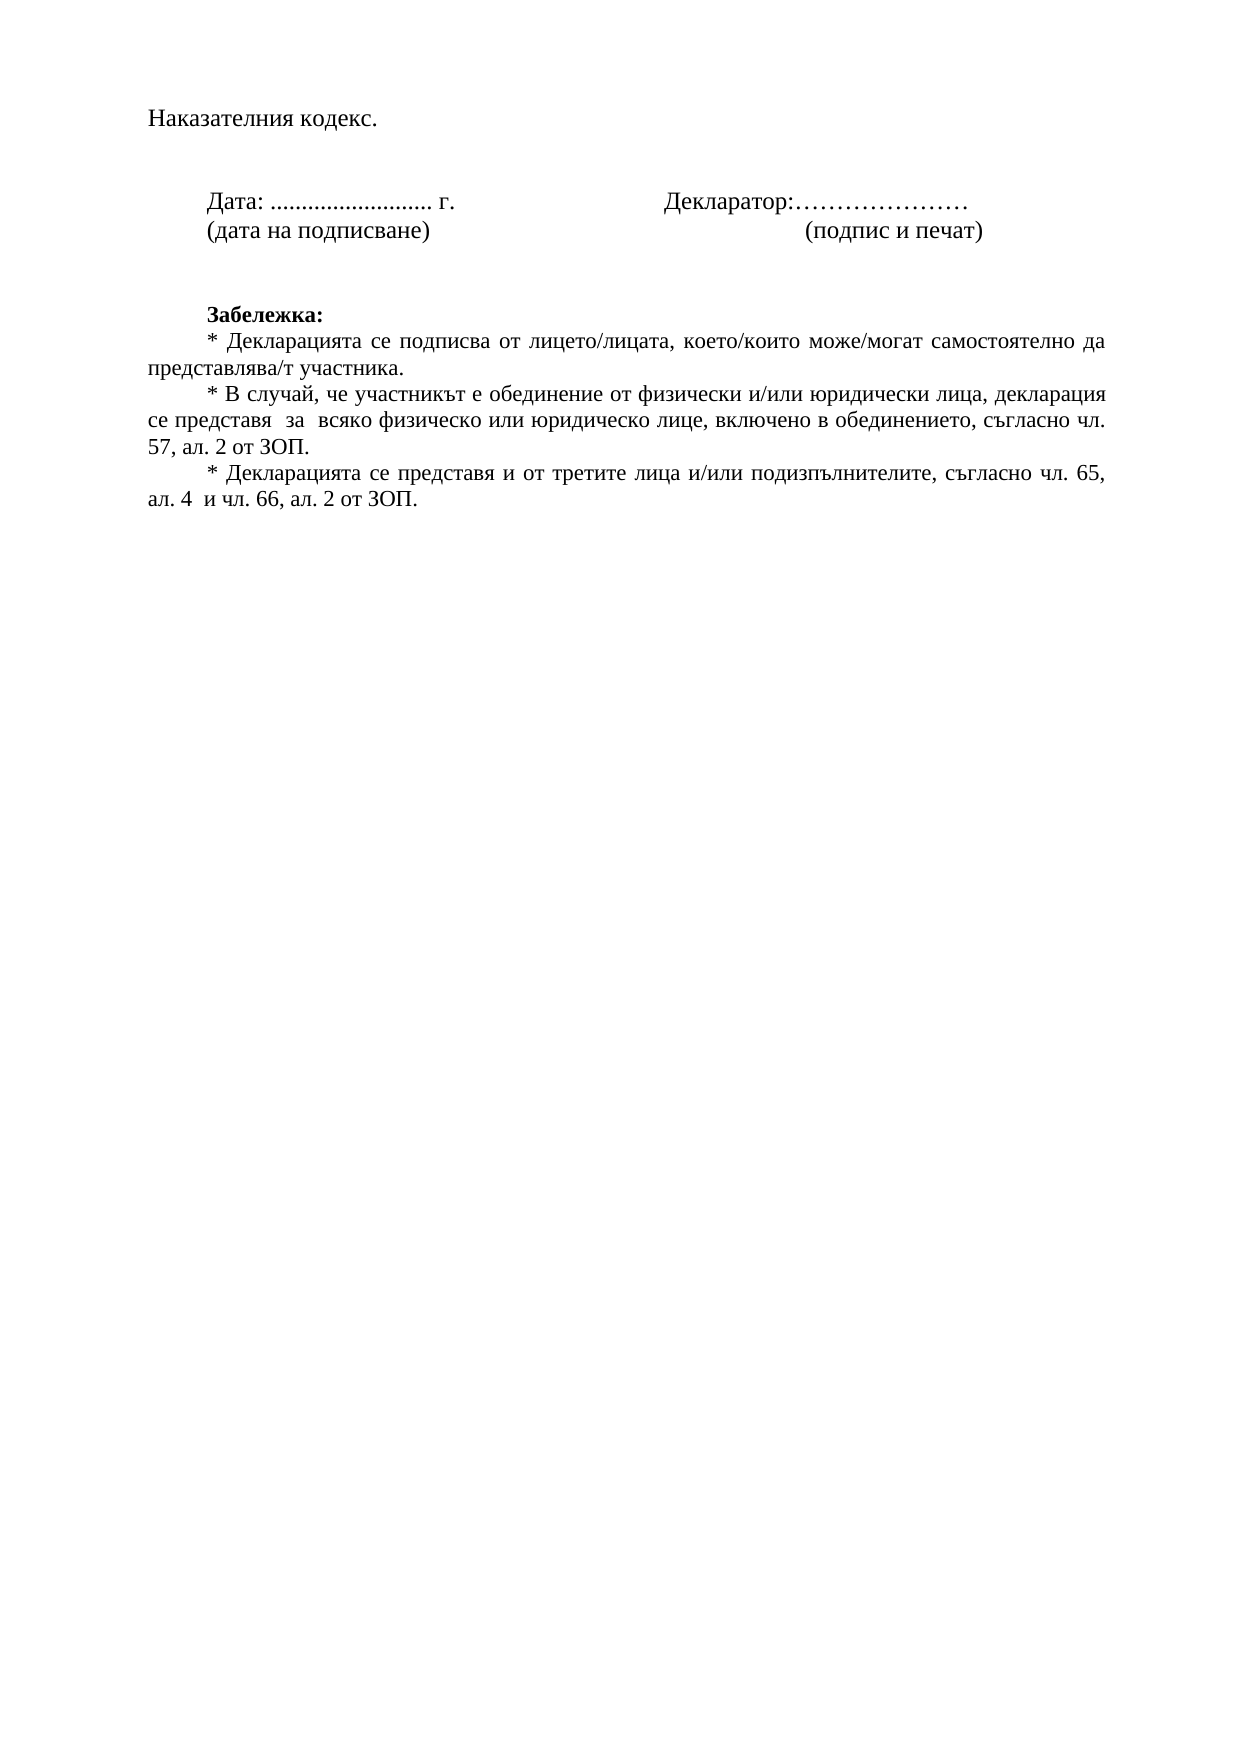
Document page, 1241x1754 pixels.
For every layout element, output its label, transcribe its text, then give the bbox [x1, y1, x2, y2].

text (дата на подписване) (подпис и печат) [148, 215, 1107, 243]
text * Декларацията се представя и от третите лица и/или подизпълнителите, съгласно чл. 65, ал. 4 и чл. 66, ал. 2 от ЗОП. [148, 459, 1107, 512]
text Дата: .......................... г. Декларатор:………………… [148, 186, 1107, 215]
text * Декларацията се подписва от лицето/лицата, което/които може/могат самостоятелно да представлява/т участника. [148, 327, 1107, 380]
text * В случай, че участникът е обединение от физически и/или юридически лица, декларация се представя за всяко физическо или юридическо лице, включено в обединението, съгласно чл. 57, ал. 2 от ЗОП. [148, 380, 1107, 459]
text Забележка: [148, 301, 1107, 327]
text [148, 103, 1107, 132]
